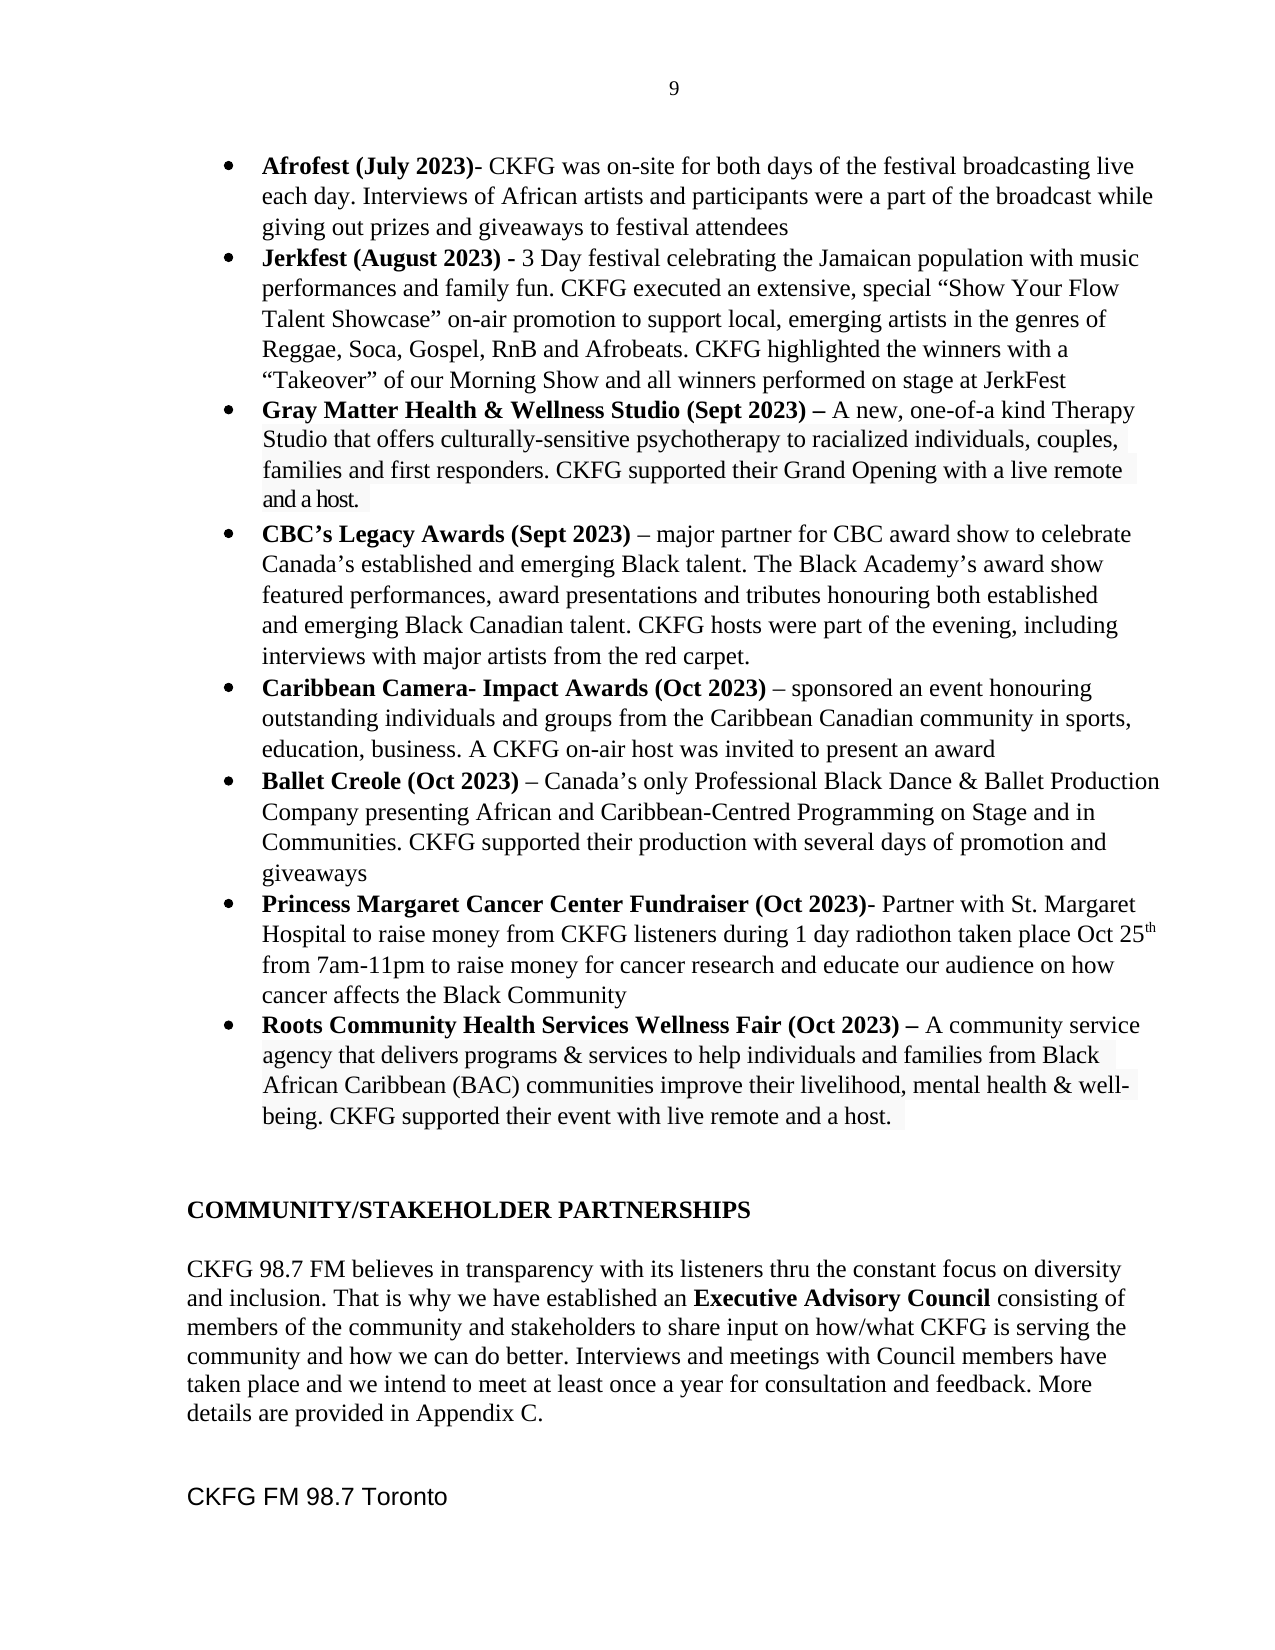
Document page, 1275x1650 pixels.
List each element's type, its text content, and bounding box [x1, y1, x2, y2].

text agency that delivers programs & services to help individuals and families from Black [262, 1040, 1116, 1069]
text 9 [187, 76, 1162, 99]
list Gray Matter Health & Wellness Studio (Sept 2023) – A new, one-of-a kind Therapy [224, 395, 1162, 424]
text COMMUNITY/STAKEHOLDER PARTNERSHIPS [187, 1196, 1162, 1224]
text being. CKFG supported their event with live remote and a host. [262, 1101, 905, 1130]
list Roots Community Health Services Wellness Fair (Oct 2023) – A community service [224, 1011, 1162, 1040]
text CKFG 98.7 FM believes in transparency with its listeners thru the constant focus on diversity and inclusion. That is why we have established an Executive Advisory Council consisting of members of the community and stakeholders to share input on how/what CKFG is serving the community and how we can do better. Interviews and meetings with Council members have taken place and we intend to meet at least once a year for consultation and feedback. More details are provided in Appendix C. [187, 1255, 1139, 1427]
text African Caribbean (BAC) communities improve their livelihood, mental health & well- [262, 1070, 1138, 1100]
list Jerkfest (August 2023) - 3 Day festival celebrating the Jamaican population with music performances and family fun. CKFG executed an extensive, special “Show Your Flow Talent Showcase” on-air promotion to support local, emerging artists in the genres of Reggae, Soca, Gospel, RnB and Afrobeats. CKFG highlighted the winners with a “Takeover” of our Morning Show and all winners performed on stage at JerkFest [224, 242, 1147, 394]
list Caribbean Camera- Impact Awards (Oct 2023) – sponsored an event honouring outstanding individuals and groups from the Caribbean Canadian community in sports, education, business. A CKFG on-air host was invited to present an award [224, 672, 1132, 763]
list Princess Margaret Cancer Center Fundraiser (Oct 2023)- Partner with St. Margaret Hospital to raise money from CKFG listeners during 1 day radiothon taken place Oct 25th from 7am-11pm to raise money for cancer research and educate our audience on how cancer affects the Black Community [224, 888, 1162, 1010]
text and a host. [262, 486, 370, 512]
list CBC’s Legacy Awards (Sept 2023) – major partner for CBC award show to celebrate Canada’s established and emerging Black talent. The Black Academy’s award show featured performances, award presentations and tributes honouring both established and emerging Black Canadian talent. CKFG hosts were part of the evening, including interviews with major artists from the red carpet. [224, 518, 1139, 670]
text Studio that offers culturally-sensitive psychotherapy to racialized individuals, couples, [262, 424, 1128, 453]
text CKFG FM 98.7 Toronto [187, 1484, 1162, 1511]
list Ballet Creole (Oct 2023) – Canada’s only Professional Black Dance & Ballet Production Company presenting African and Caribbean-Centred Programming on Stage and in Communities. CKFG supported their production with several days of promotion and giveaways [224, 765, 1162, 887]
list Afrofest (July 2023)- CKFG was on-site for both days of the festival broadcasting live each day. Interviews of African artists and participants were a part of the broadcast while giving out prizes and giveaways to festival attendees [224, 150, 1162, 241]
text families and first responders. CKFG supported their Grand Opening with a live remote [262, 454, 1137, 484]
